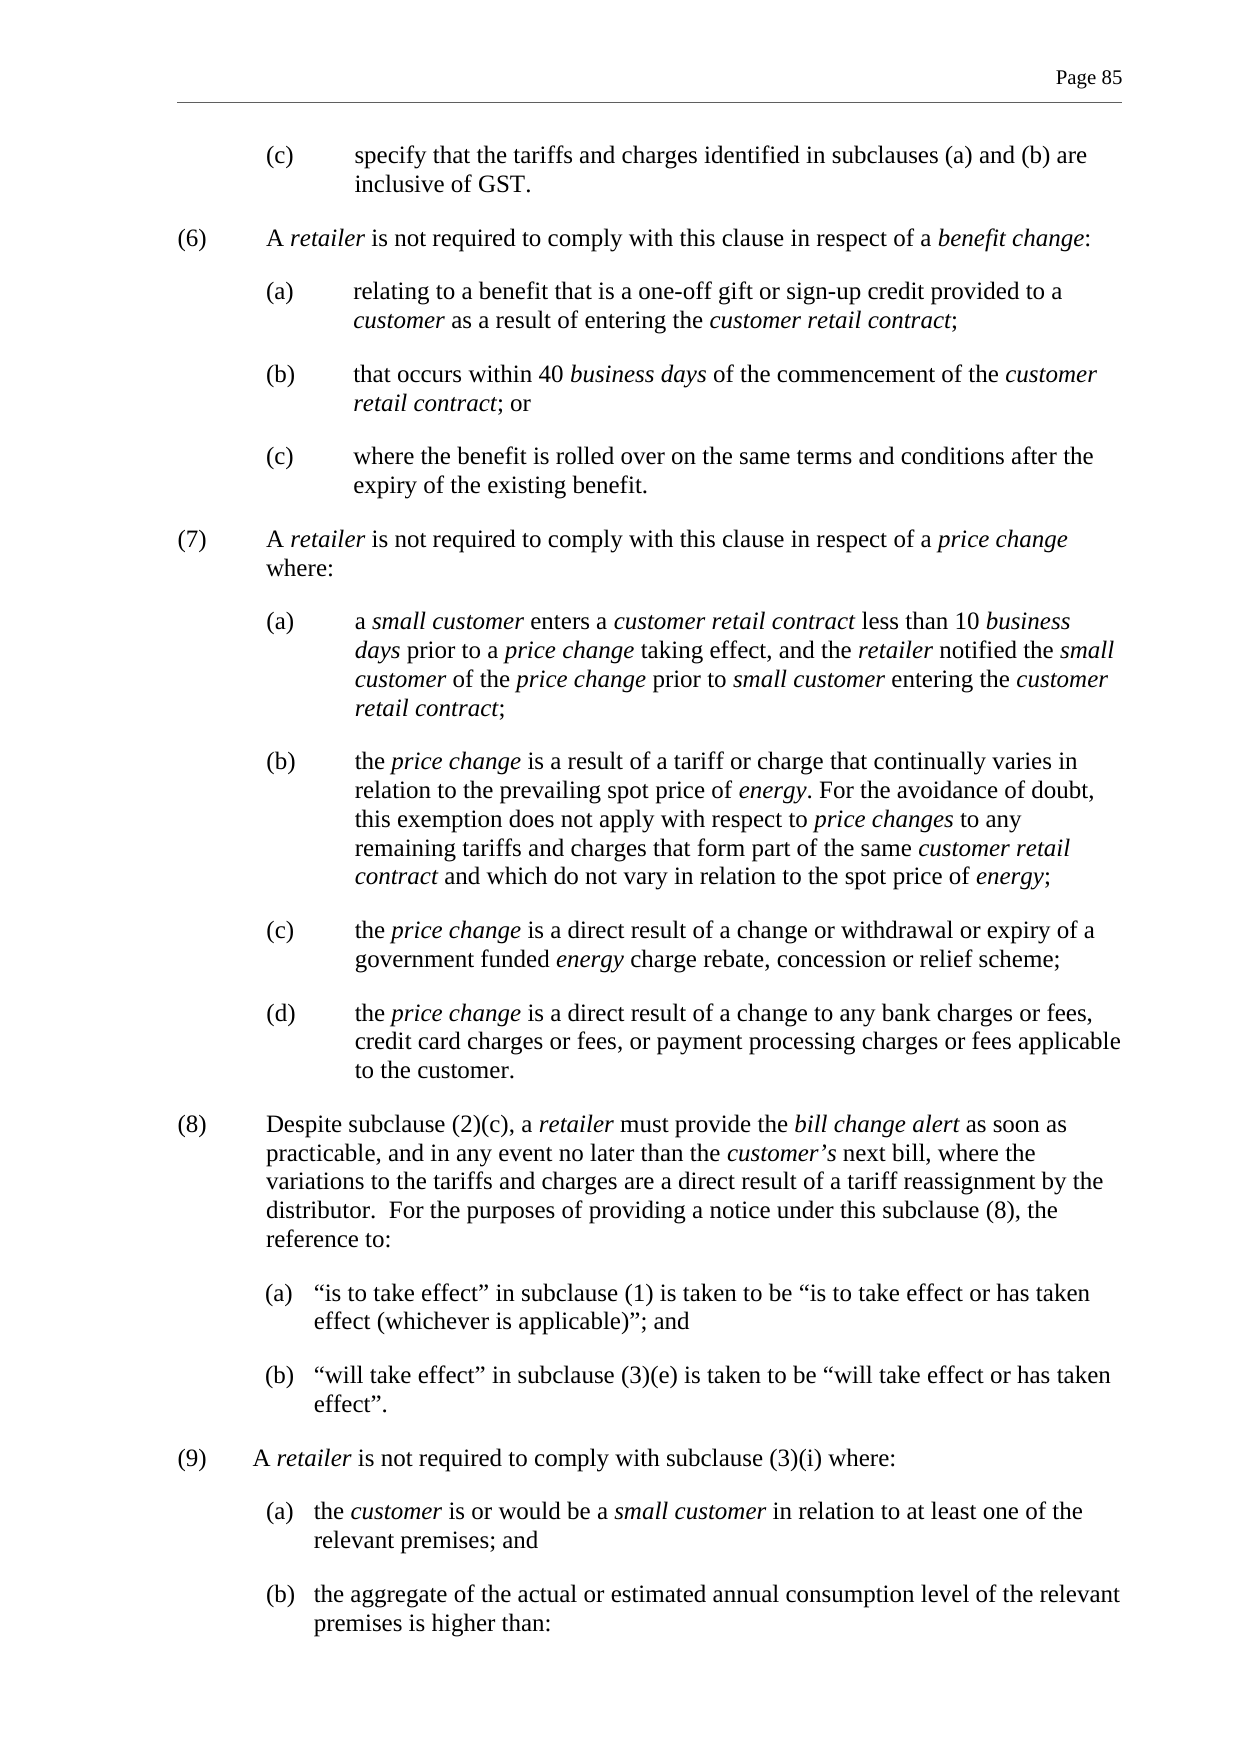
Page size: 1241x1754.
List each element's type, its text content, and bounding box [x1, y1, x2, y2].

text (a) “is to take effect” in subclause (1) is taken to be “is to take effect or has taken effect (whichever is applicable)”; and [265, 1278, 1122, 1335]
text (b) the aggregate of the actual or estimated annual consumption level of the relevant premises is higher than: [266, 1579, 1122, 1636]
text (a) the customer is or would be a small customer in relation to at least one of the relevant premises; and [266, 1496, 1122, 1554]
text (c) the price change is a direct result of a change or withdrawal or expiry of a government funded energy charge rebate, concession or relief scheme; [266, 915, 1122, 973]
text (a) relating to a benefit that is a one-off gift or sign-up credit provided to a customer as a result of entering the customer retail contract; [266, 276, 1122, 334]
text (8) Despite subclause (2)(c), a retailer must provide the bill change alert as soon as practicable, and in any event no later than the customer’s next bill, where the variations to the tariffs and charges are a direct result of a tariff reassignment by the distributor. For the purposes of providing a notice under this subclause (8), the reference to: [177, 1109, 1122, 1253]
text (b) “will take effect” in subclause (3)(e) is taken to be “will take effect or has taken effect”. [265, 1360, 1122, 1418]
text (c) where the benefit is rolled over on the same terms and conditions after the expiry of the existing benefit. [266, 441, 1122, 499]
text (b) the price change is a result of a tariff or charge that continually varies in relation to the prevailing spot price of energy. For the avoidance of doubt, this exemption does not apply with respect to price changes to any remaining tariffs and charges that form part of the same customer retail contract and which do not vary in relation to the spot price of energy; [266, 746, 1122, 890]
text (b) that occurs within 40 business days of the commencement of the customer retail contract; or [266, 359, 1122, 416]
text (d) the price change is a direct result of a change to any bank charges or fees, credit card charges or fees, or payment processing charges or fees applicable to the customer. [266, 998, 1122, 1084]
text (7) A retailer is not required to comply with this clause in respect of a price change where: [177, 524, 1122, 581]
text (c) specify that the tariffs and charges identified in subclauses (a) and (b) are inclusive of GST. [266, 140, 1122, 198]
text (9) A retailer is not required to comply with subclause (3)(i) where: [177, 1443, 1122, 1471]
text (a) a small customer enters a customer retail contract less than 10 business days prior to a price change taking effect, and the retailer notified the small customer of the price change prior to small customer entering the customer retail contract; [266, 606, 1122, 721]
text (6) A retailer is not required to comply with this clause in respect of a benefit change: [177, 223, 1122, 251]
